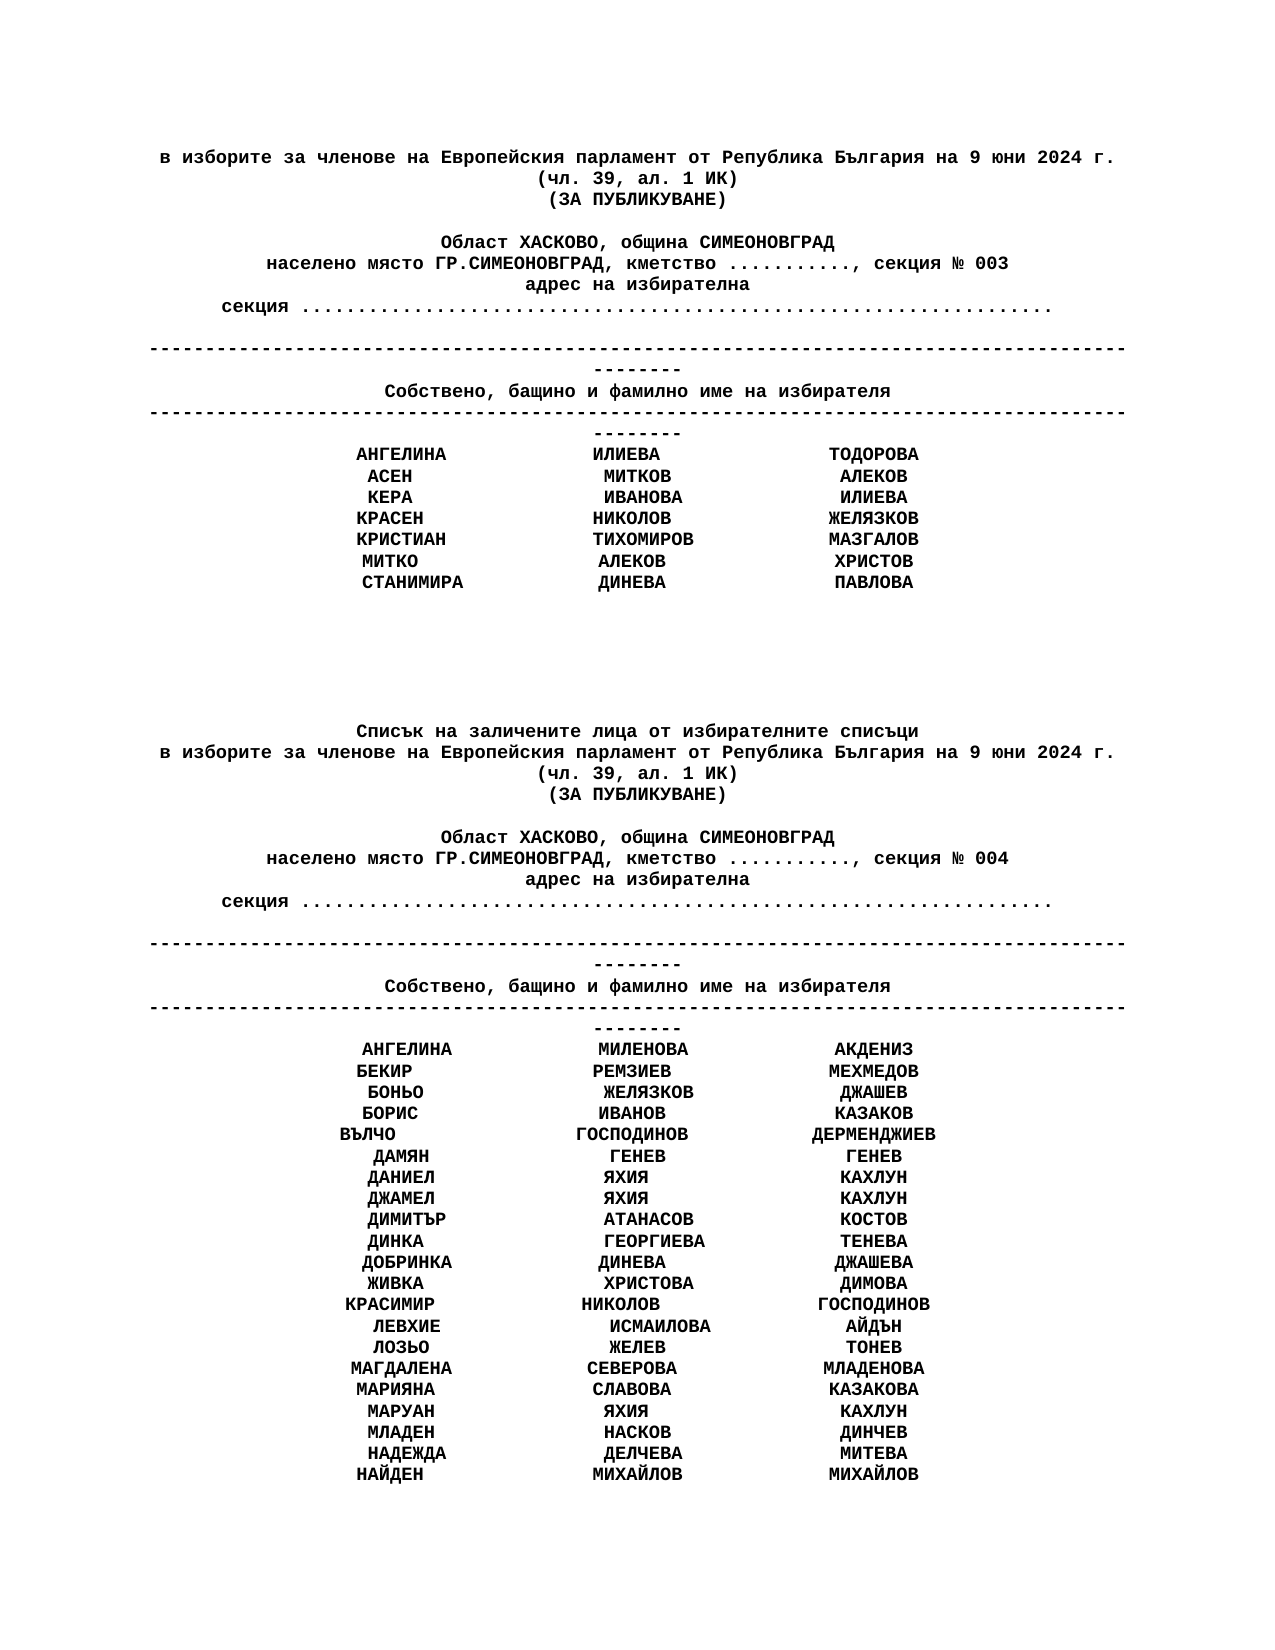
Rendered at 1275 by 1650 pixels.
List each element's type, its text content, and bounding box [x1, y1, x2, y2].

text ЖИВКА ХРИСТОВА ДИМОВА [148, 1274, 1127, 1295]
text адрес на избирателна секция ................................................................... [148, 275, 1127, 318]
text ЛОЗЬО ЖЕЛЕВ ТОНЕВ [148, 1338, 1127, 1359]
text ----------------------------------------------------------------------------------------------- [148, 339, 1127, 381]
text Списък на заличените лица от избирателните списъци [148, 721, 1127, 743]
text БОРИС ИВАНОВ КАЗАКОВ [148, 1104, 1127, 1125]
text КРАСЕН НИКОЛОВ ЖЕЛЯЗКОВ [148, 509, 1127, 530]
text БЕКИР РЕМЗИЕВ МЕХМЕДОВ [148, 1061, 1127, 1083]
text Област ХАСКОВО, община СИМЕОНОВГРАД [148, 828, 1127, 849]
text Собствено, бащино и фамилно име на избирателя [148, 381, 1127, 403]
text (ЗА ПУБЛИКУВАНЕ) [148, 190, 1127, 211]
text ----------------------------------------------------------------------------------------------- [148, 998, 1127, 1040]
text МАГДАЛЕНА СЕВЕРОВА МЛАДЕНОВА [148, 1359, 1127, 1380]
text ДИМИТЪР АТАНАСОВ КОСТОВ [148, 1210, 1127, 1231]
text ----------------------------------------------------------------------------------------------- [148, 403, 1127, 445]
text АНГЕЛИНА ИЛИЕВА ТОДОРОВА [148, 445, 1127, 466]
text (ЗА ПУБЛИКУВАНЕ) [148, 785, 1127, 806]
text КЕРА ИВАНОВА ИЛИЕВА [148, 488, 1127, 509]
text адрес на избирателна секция ................................................................... [148, 870, 1127, 913]
text (чл. 39, ал. 1 ИК) [148, 764, 1127, 785]
text ДАМЯН ГЕНЕВ ГЕНЕВ [148, 1146, 1127, 1168]
text ЛЕВХИЕ ИСМАИЛОВА АЙДЪН [148, 1316, 1127, 1338]
text Област ХАСКОВО, община СИМЕОНОВГРАД [148, 233, 1127, 254]
text ДАНИЕЛ ЯХИЯ КАХЛУН [148, 1168, 1127, 1189]
text в изборите за членове на Европейския парламент от Република България на 9 юни 2024 г. [148, 148, 1127, 169]
text МАРУАН ЯХИЯ КАХЛУН [148, 1401, 1127, 1423]
text (чл. 39, ал. 1 ИК) [148, 169, 1127, 190]
text НАЙДЕН МИХАЙЛОВ МИХАЙЛОВ [148, 1465, 1127, 1486]
text АНГЕЛИНА МИЛЕНОВА АКДЕНИЗ [148, 1040, 1127, 1061]
text МЛАДЕН НАСКОВ ДИНЧЕВ [148, 1423, 1127, 1444]
text КРИСТИАН ТИХОМИРОВ МАЗГАЛОВ [148, 530, 1127, 551]
text АСЕН МИТКОВ АЛЕКОВ [148, 466, 1127, 488]
text в изборите за членове на Европейския парламент от Република България на 9 юни 2024 г. [148, 743, 1127, 764]
text МИТКО АЛЕКОВ ХРИСТОВ [148, 551, 1127, 573]
text ДИНКА ГЕОРГИЕВА ТЕНЕВА [148, 1231, 1127, 1253]
text ДЖАМЕЛ ЯХИЯ КАХЛУН [148, 1189, 1127, 1210]
text ----------------------------------------------------------------------------------------------- [148, 934, 1127, 976]
text НАДЕЖДА ДЕЛЧЕВА МИТЕВА [148, 1444, 1127, 1465]
text КРАСИМИР НИКОЛОВ ГОСПОДИНОВ [148, 1295, 1127, 1316]
text населено място ГР.СИМЕОНОВГРАД, кметство ..........., секция № 004 [148, 849, 1127, 870]
text ДОБРИНКА ДИНЕВА ДЖАШЕВА [148, 1253, 1127, 1274]
text СТАНИМИРА ДИНЕВА ПАВЛОВА [148, 573, 1127, 594]
text БОНЬО ЖЕЛЯЗКОВ ДЖАШЕВ [148, 1083, 1127, 1104]
text МАРИЯНА СЛАВОВА КАЗАКОВА [148, 1380, 1127, 1401]
text населено място ГР.СИМЕОНОВГРАД, кметство ..........., секция № 003 [148, 254, 1127, 275]
text Собствено, бащино и фамилно име на избирателя [148, 976, 1127, 998]
text ВЪЛЧО ГОСПОДИНОВ ДЕРМЕНДЖИЕВ [148, 1125, 1127, 1146]
